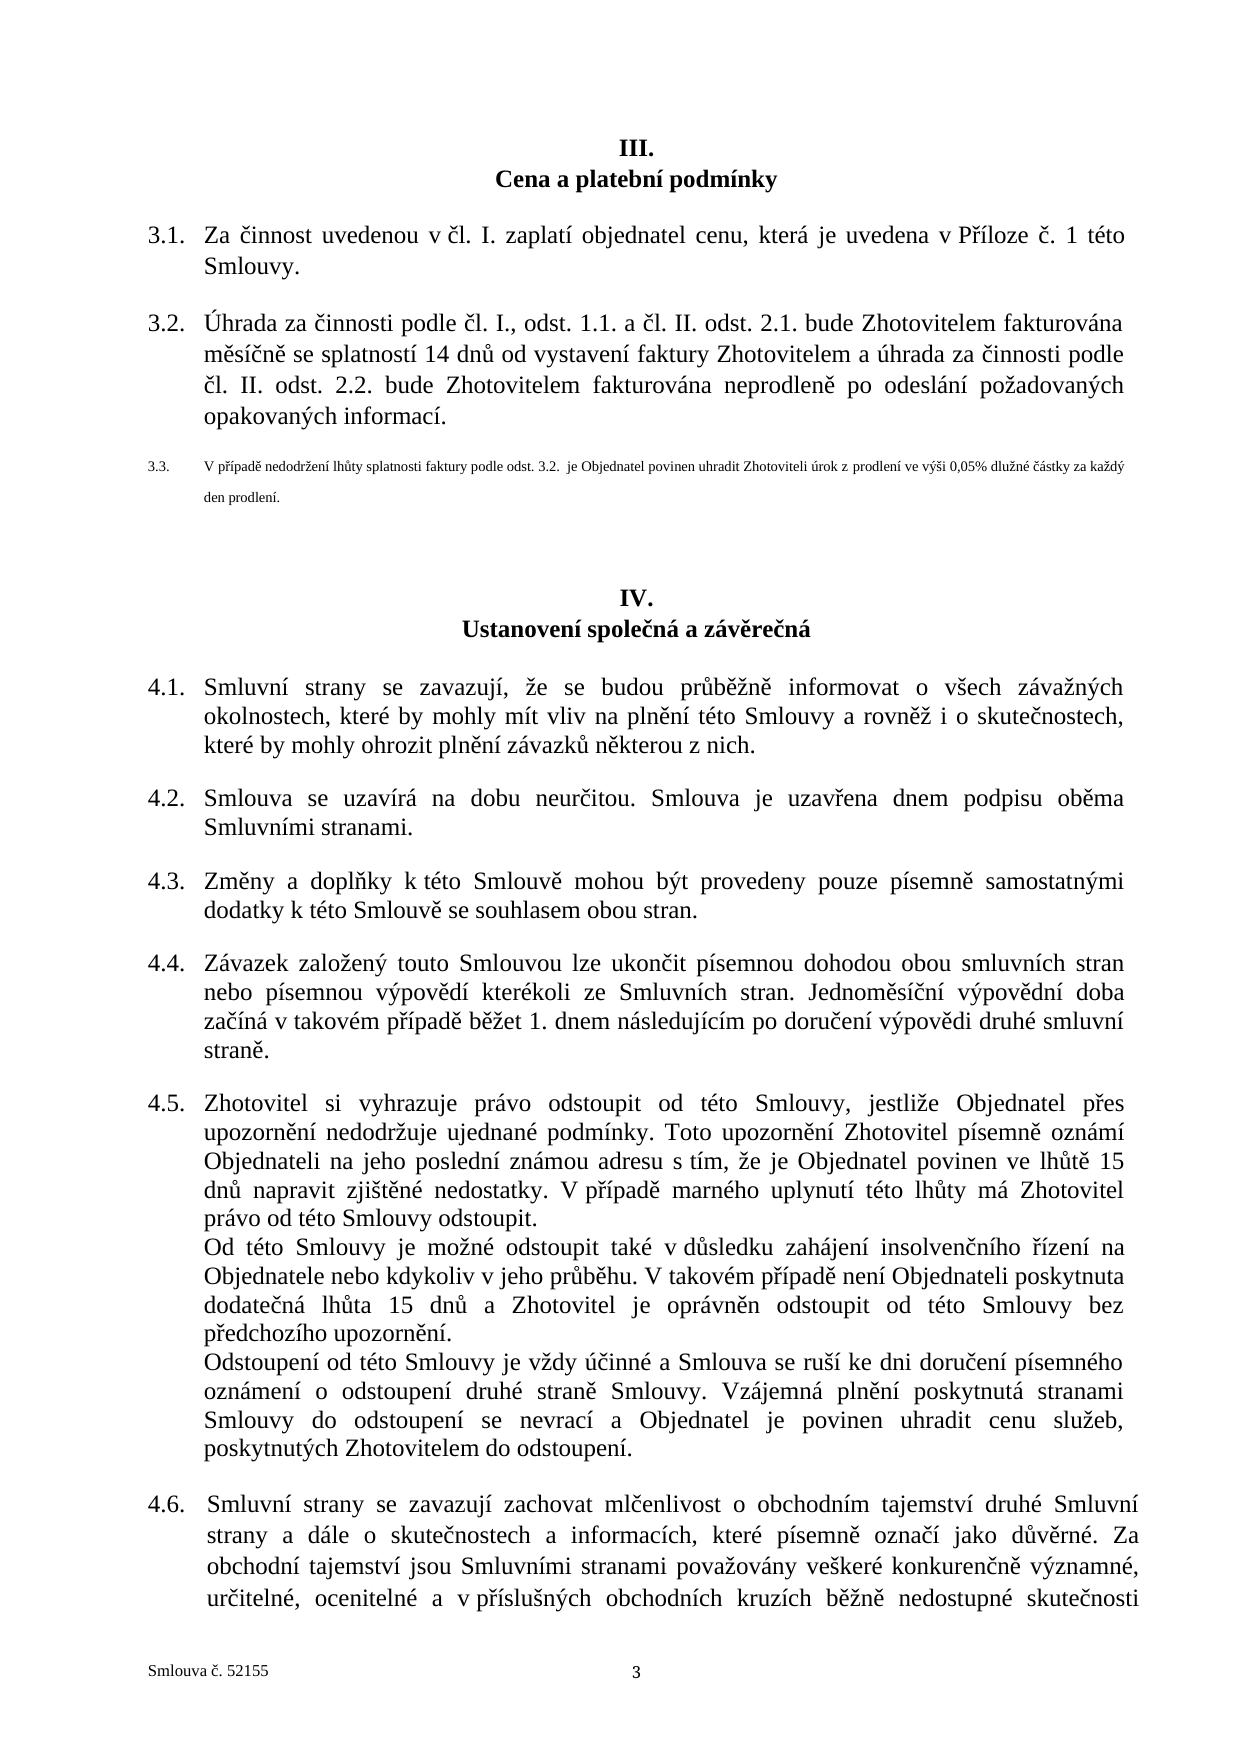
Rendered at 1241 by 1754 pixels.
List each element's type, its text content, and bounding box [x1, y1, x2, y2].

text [148, 1487, 1140, 1612]
list 4.5. Zhotovitel si vyhrazuje právo odstoupit od této Smlouvy, jestliže Objednatel přes upozornění nedodržuje ujednané podmínky. Toto upozornění Zhotovitel písemně oznámí Objednateli na jeho poslední známou adresu s tím, že je Objednatel povinen ve lhůtě 15 dnů napravit zjištěné nedostatky. V případě marného uplynutí této lhůty má Zhotovitel právo od této Smlouvy odstoupit. [148, 1088, 1125, 1232]
list 4.4. Závazek založený touto Smlouvou lze ukončit písemnou dohodou obou smluvních stran nebo písemnou výpovědí kterékoli ze Smluvních stran. Jednoměsíční výpovědní doba začíná v takovém případě běžet 1. dnem následujícím po doručení výpovědi druhé smluvní straně. [148, 948, 1125, 1063]
text 3.1. Za činnost uvedenou v čl. I. zaplatí objednatel cenu, která je uvedena v Příloze č. 1 této Smlouvy. [148, 218, 1125, 281]
list 4.2. Smlouva se uzavírá na dobu neurčitou. Smlouva je uzavřena dnem podpisu oběma Smluvními stranami. [148, 783, 1125, 841]
list Od této Smlouvy je možné odstoupit také v důsledku zahájení insolvenčního řízení na Objednatele nebo kdykoliv v jeho průběhu. V takovém případě není Objednateli poskytnuta dodatečná lhůta 15 dnů a Zhotovitel je oprávněn odstoupit od této Smlouvy bez předchozího upozornění. [148, 1232, 1125, 1347]
list 4.3. Změny a doplňky k této Smlouvě mohou být provedeny pouze písemně samostatnými dodatky k této Smlouvě se souhlasem obou stran. [148, 866, 1125, 923]
text IV. [148, 581, 1125, 612]
text Ustanovení společná a závěrečná [148, 612, 1125, 643]
list Odstoupení od této Smlouvy je vždy účinné a Smlouva se ruší ke dni doručení písemného oznámení o odstoupení druhé straně Smlouvy. Vzájemná plnění poskytnutá stranami Smlouvy do odstoupení se nevrací a Objednatel je povinen uhradit cenu služeb, poskytnutých Zhotovitelem do odstoupení. [148, 1347, 1125, 1462]
list 4.1. Smluvní strany se zavazují, že se budou průběžně informovat o všech závažných okolnostech, které by mohly mít vliv na plnění této Smlouvy a rovněž i o skutečnostech, které by mohly ohrozit plnění závazků některou z nich. [148, 672, 1125, 758]
text Cena a platební podmínky [148, 162, 1125, 193]
text III. [148, 131, 1125, 162]
list V případě nedodržení lhůty splatnosti faktury podle odst. 3.2. je Objednatel povinen uhradit Zhotoviteli úrok z prodlení ve výši 0,05% dlužné částky za každý den prodlení. [148, 456, 1125, 518]
text 3.2. Úhrada za činnosti podle čl. I., odst. 1.1. a čl. II. odst. 2.1. bude Zhotovitelem fakturována měsíčně se splatností 14 dnů od vystavení faktury Zhotovitelem a úhrada za činnosti podle čl. II. odst. 2.2. bude Zhotovitelem fakturována neprodleně po odeslání požadovaných opakovaných informací. [148, 306, 1125, 431]
